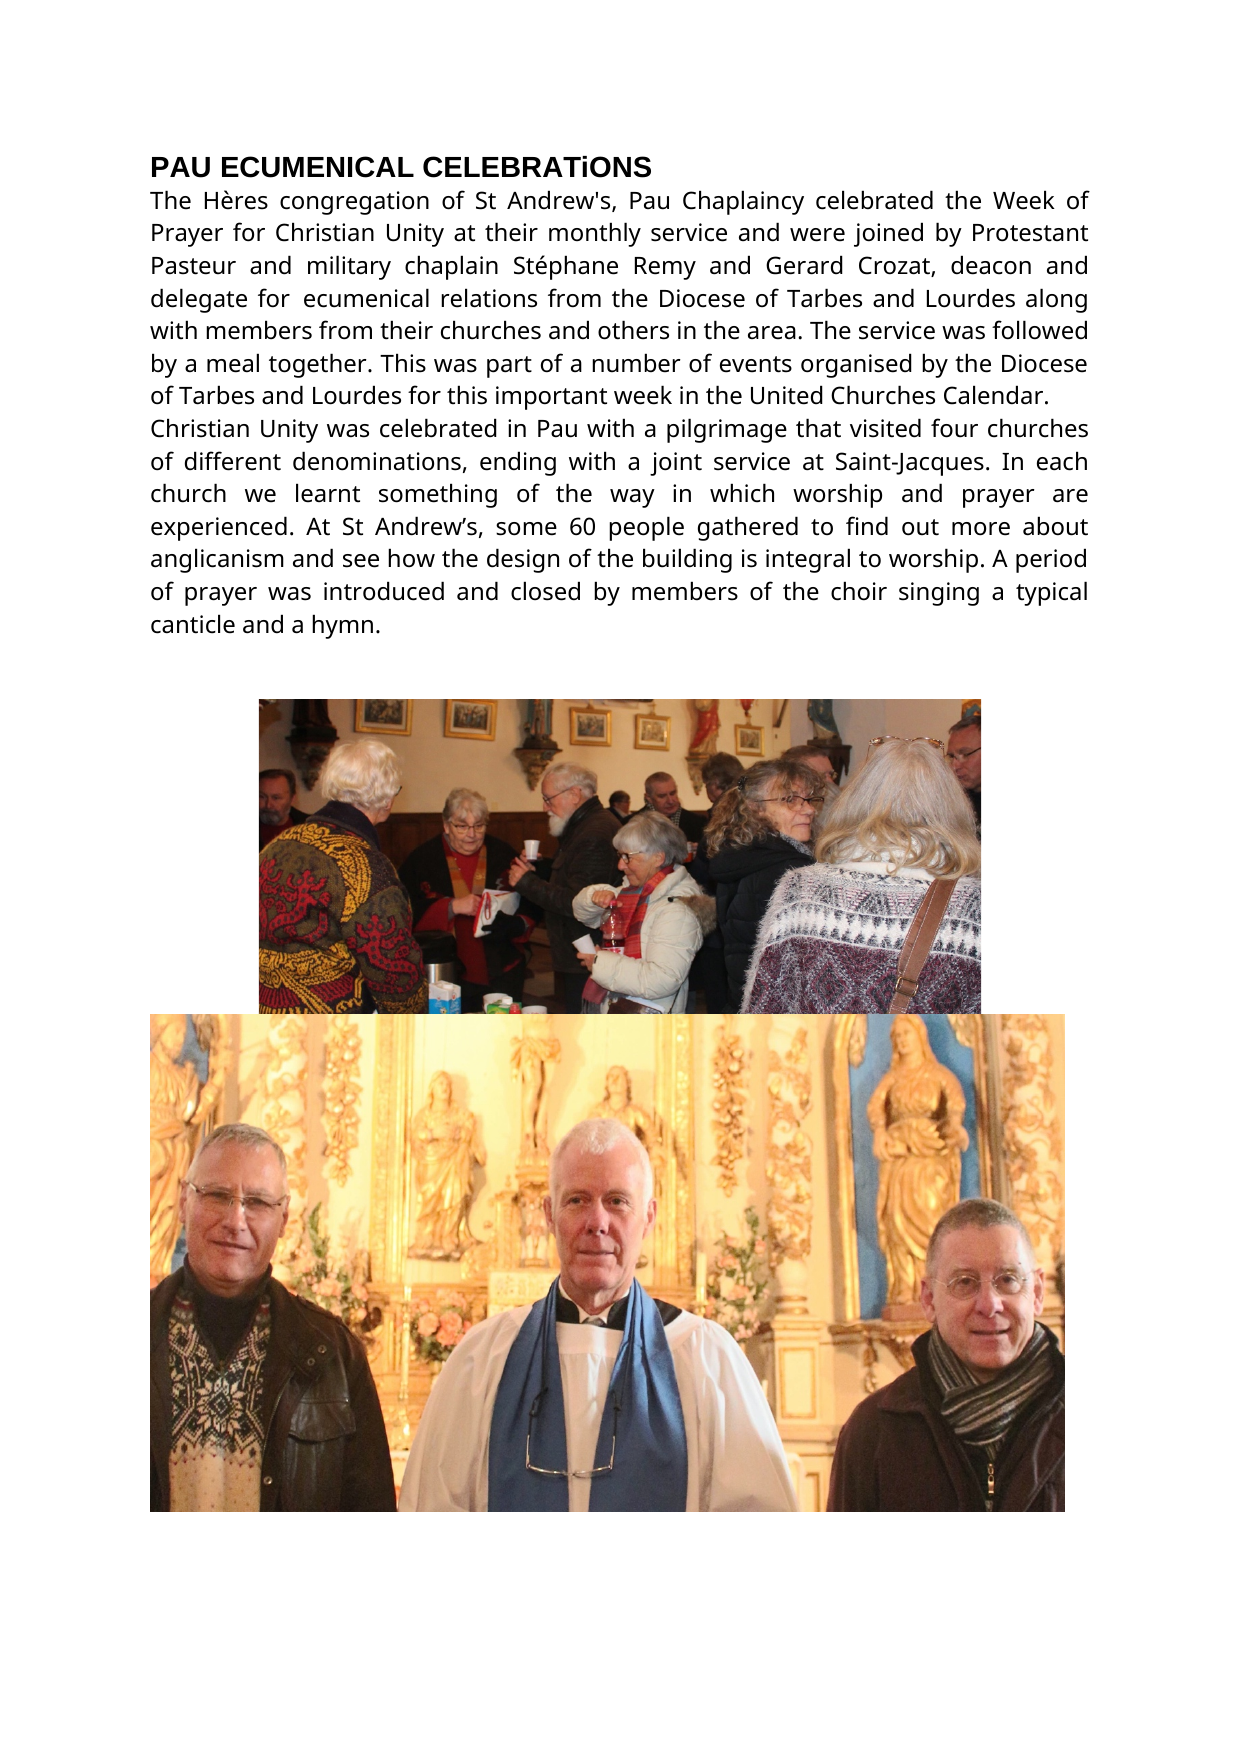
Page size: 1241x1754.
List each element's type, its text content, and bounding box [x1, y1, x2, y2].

text PAU ECUMENICAL CELEBRATiONS [150, 150, 1090, 183]
picture [150, 699, 1065, 1512]
text Christian Unity was celebrated in Pau with a pilgrimage that visited four churches of different denominations, ending with a joint service at Saint-Jacques. In each church we learnt something of the way in which worship and prayer are experienced. At St Andrew’s, some 60 people gathered to find out more about anglicanism and see how the design of the building is integral to worship. A period of prayer was introduced and closed by members of the choir singing a typical canticle and a hymn. [150, 412, 1090, 640]
text The Hères congregation of St Andrew's, Pau Chaplaincy celebrated the Week of Prayer for Christian Unity at their monthly service and were joined by Protestant Pasteur and military chaplain Stéphane Remy and Gerard Crozat, deacon and delegate for ecumenical relations from the Diocese of Tarbes and Lourdes along with members from their churches and others in the area. The service was followed by a meal together. This was part of a number of events organised by the Diocese of Tarbes and Lourdes for this important week in the United Churches Calendar. [150, 183, 1090, 412]
